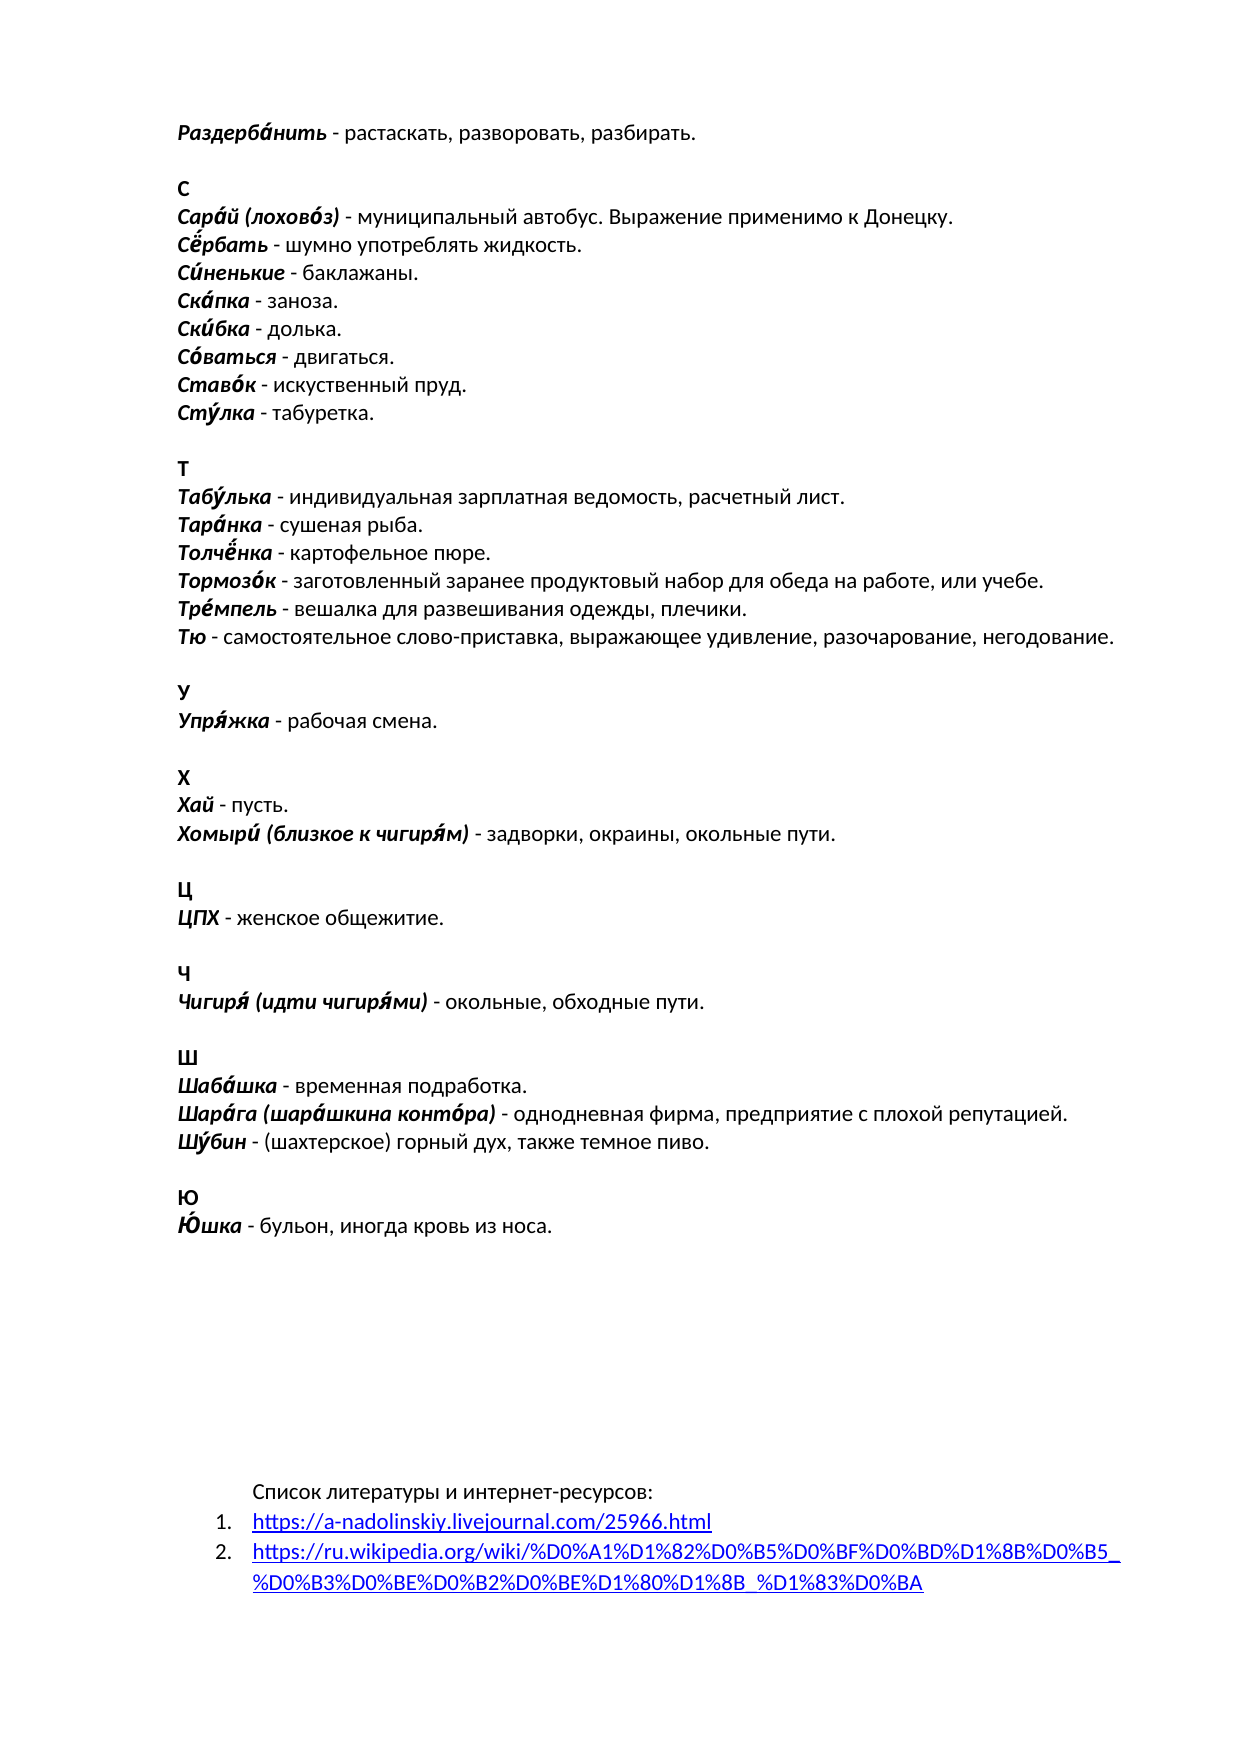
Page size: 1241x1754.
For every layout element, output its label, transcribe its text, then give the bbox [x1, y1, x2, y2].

list https://a-nadolinskiy.livejournal.com/25966.html [215, 1507, 1152, 1535]
list Список литературы и интернет-ресурсов: [252, 1477, 1152, 1505]
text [177, 118, 1152, 1239]
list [215, 1537, 1152, 1596]
